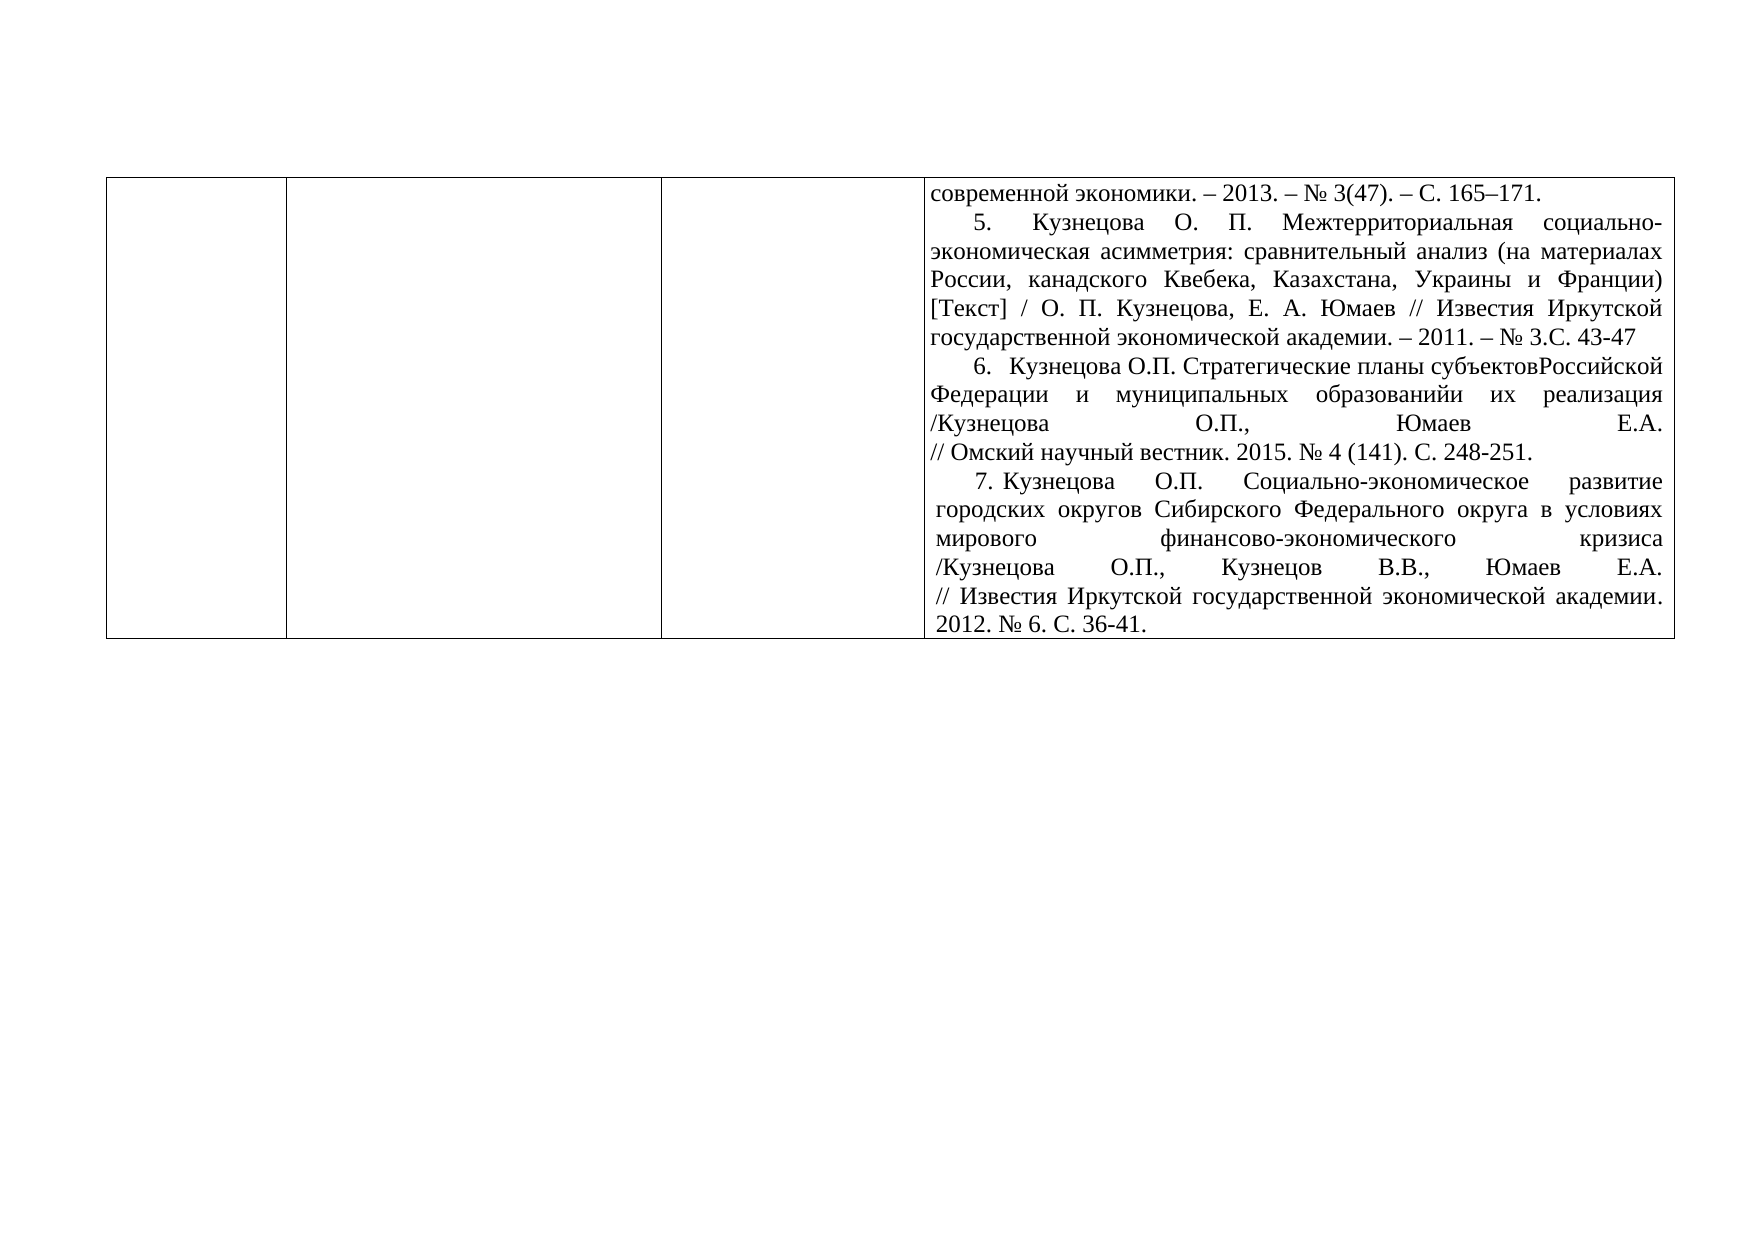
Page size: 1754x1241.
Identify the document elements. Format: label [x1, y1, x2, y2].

table_cell [107, 178, 286, 638]
table_cell [925, 178, 1674, 638]
table_cell [287, 178, 661, 638]
table_cell [662, 178, 924, 638]
